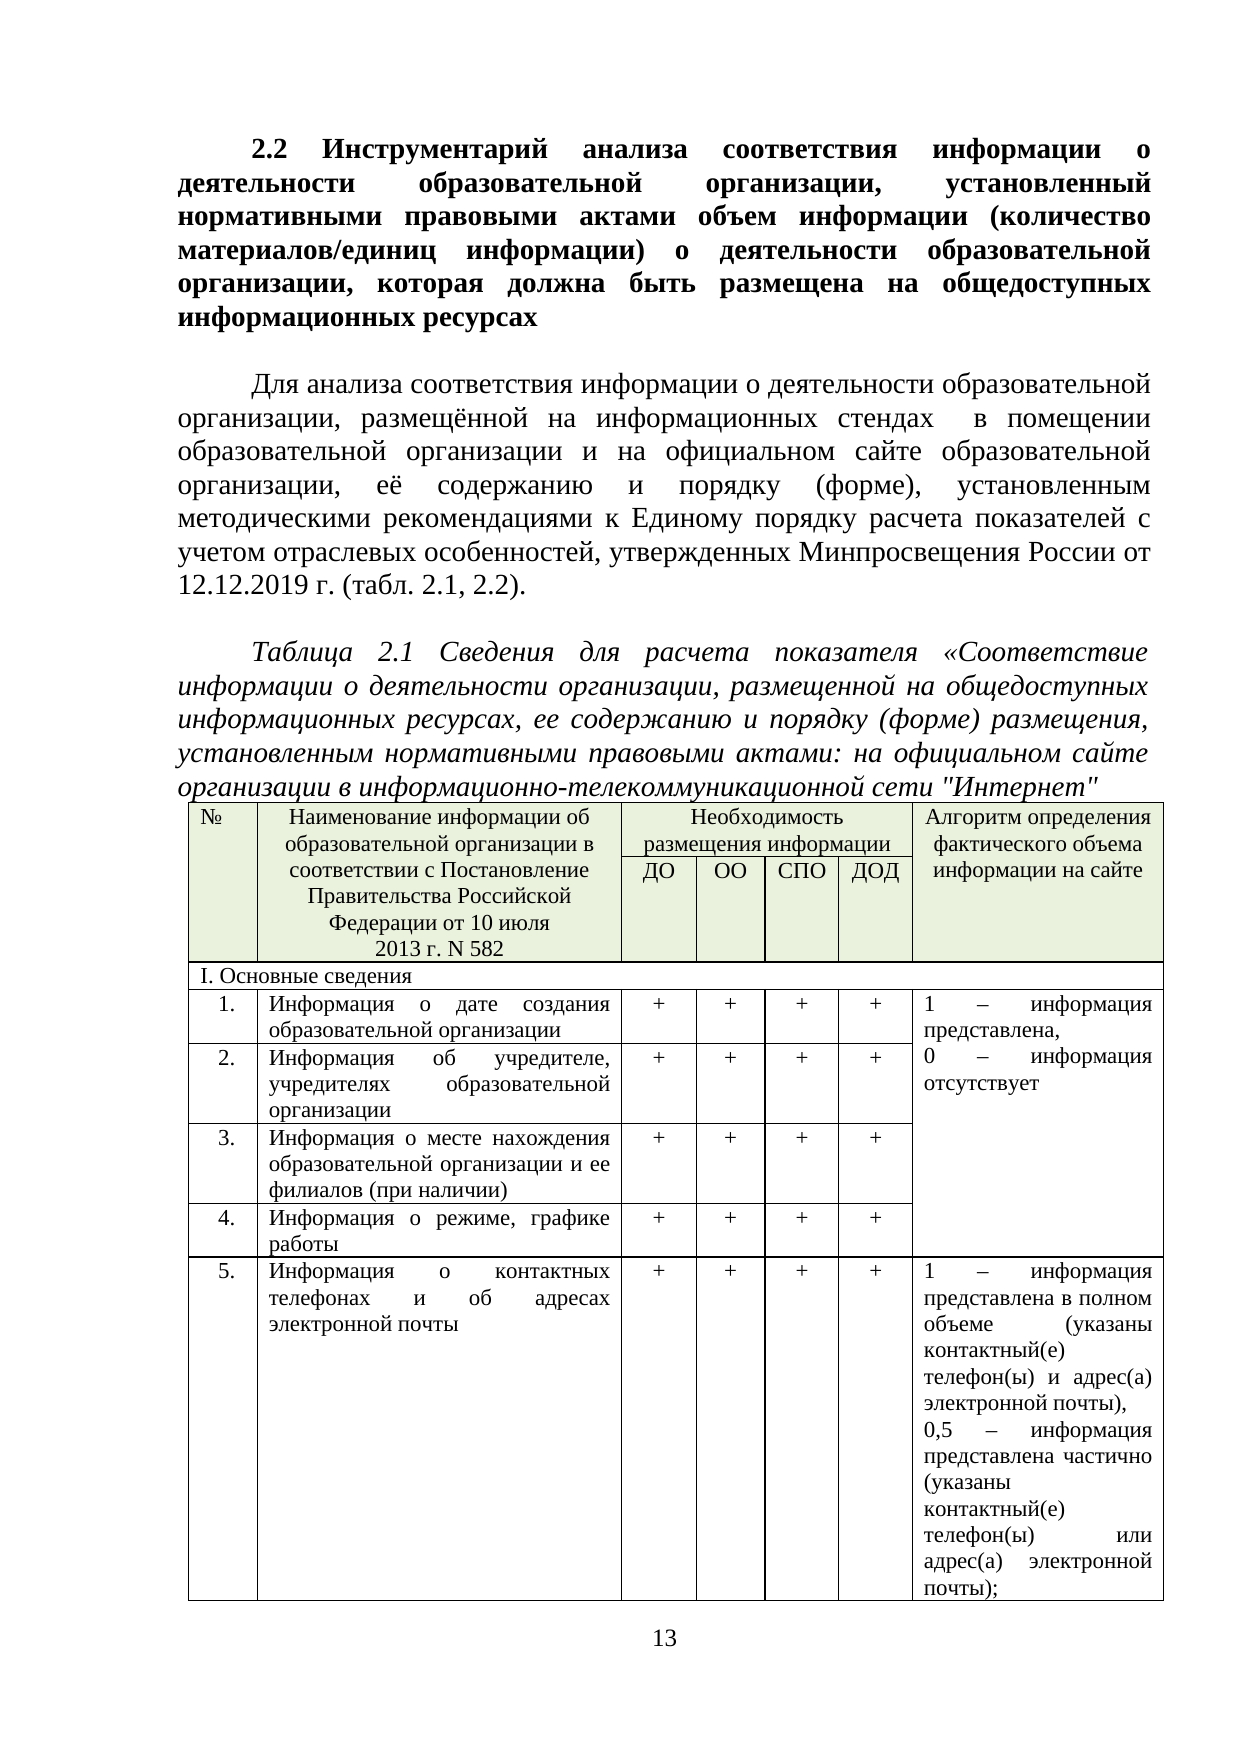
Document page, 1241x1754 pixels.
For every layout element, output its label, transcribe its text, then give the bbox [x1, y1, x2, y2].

table_cell + [839, 1204, 912, 1256]
table_cell [189, 1258, 257, 1600]
table_header Алгоритм определения фактического объема информации на сайте [913, 803, 1163, 961]
table_cell + [766, 1258, 838, 1600]
table_cell Информация о дате создания образовательной организации [258, 990, 621, 1042]
table_cell + [697, 1204, 764, 1256]
table_cell СПО [766, 857, 838, 961]
table_cell + [766, 1124, 838, 1203]
table_cell I. Основные сведения [189, 963, 1163, 989]
table_cell + [622, 990, 696, 1042]
table_cell 1 – информация представлена, 0 – информация отсутствует [913, 990, 1163, 1256]
table_cell + [622, 1204, 696, 1256]
text Таблица 2.1 Сведения для расчета показателя «Соответствие информации о деятельности организации, размещенной на общедоступных информационных ресурсах, ее содержанию и порядку (форме) размещения, установленным нормативными правовыми актами: на официальном сайте организации в информационно-телекоммуникационной сети "Интернет" [177, 634, 1152, 802]
table_cell Информация об учредителе, учредителях образовательной организации [258, 1044, 621, 1123]
table_cell + [622, 1124, 696, 1203]
table_cell [189, 990, 257, 1042]
table_cell + [697, 1124, 764, 1203]
table_cell + [697, 990, 764, 1042]
table_cell + [839, 1258, 912, 1600]
table_cell + [766, 1204, 838, 1256]
table_cell [189, 1204, 257, 1256]
table_cell Информация о контактных телефонах и об адресах электронной почты [258, 1258, 621, 1600]
table_header Необходимость размещения информации [622, 803, 912, 856]
table_cell + [839, 990, 912, 1042]
table_cell ОО [697, 857, 764, 961]
table_header Наименование информации об образовательной организации в соответствии с Постановление Правительства Российской Федерации от 10 июля 2013 г. N 582 [258, 803, 621, 961]
table_cell + [622, 1044, 696, 1123]
table_cell + [839, 1124, 912, 1203]
table_cell Информация о месте нахождения образовательной организации и ее филиалов (при наличии) [258, 1124, 621, 1203]
table_cell + [766, 1044, 838, 1123]
table_header № [189, 803, 257, 961]
text 2.2 Инструментарий анализа соответствия информации о деятельности образовательной организации, установленный нормативными правовыми актами объем информации (количество материалов/единиц информации) о деятельности образовательной организации, которая должна быть размещена на общедоступных информационных ресурсах [177, 131, 1152, 333]
table_cell [189, 1124, 257, 1203]
table_cell + [766, 990, 838, 1042]
table_cell + [697, 1044, 764, 1123]
table_cell + [839, 1044, 912, 1123]
table_cell ДОД [839, 857, 912, 961]
table_cell Информация о режиме, графике работы [258, 1204, 621, 1256]
table_cell ДО [622, 857, 696, 961]
text Для анализа соответствия информации о деятельности образовательной организации, размещённой на информационных стендах в помещении образовательной организации и на официальном сайте образовательной организации, её содержанию и порядку (форме), установленным методическими рекомендациями к Единому порядку расчета показателей с учетом отраслевых особенностей, утвержденных Минпросвещения России от 12.12.2019 г. (табл. 2.1, 2.2). [177, 366, 1152, 601]
table_cell [189, 1044, 257, 1123]
table_cell + [622, 1258, 696, 1600]
table_cell + [697, 1258, 764, 1600]
